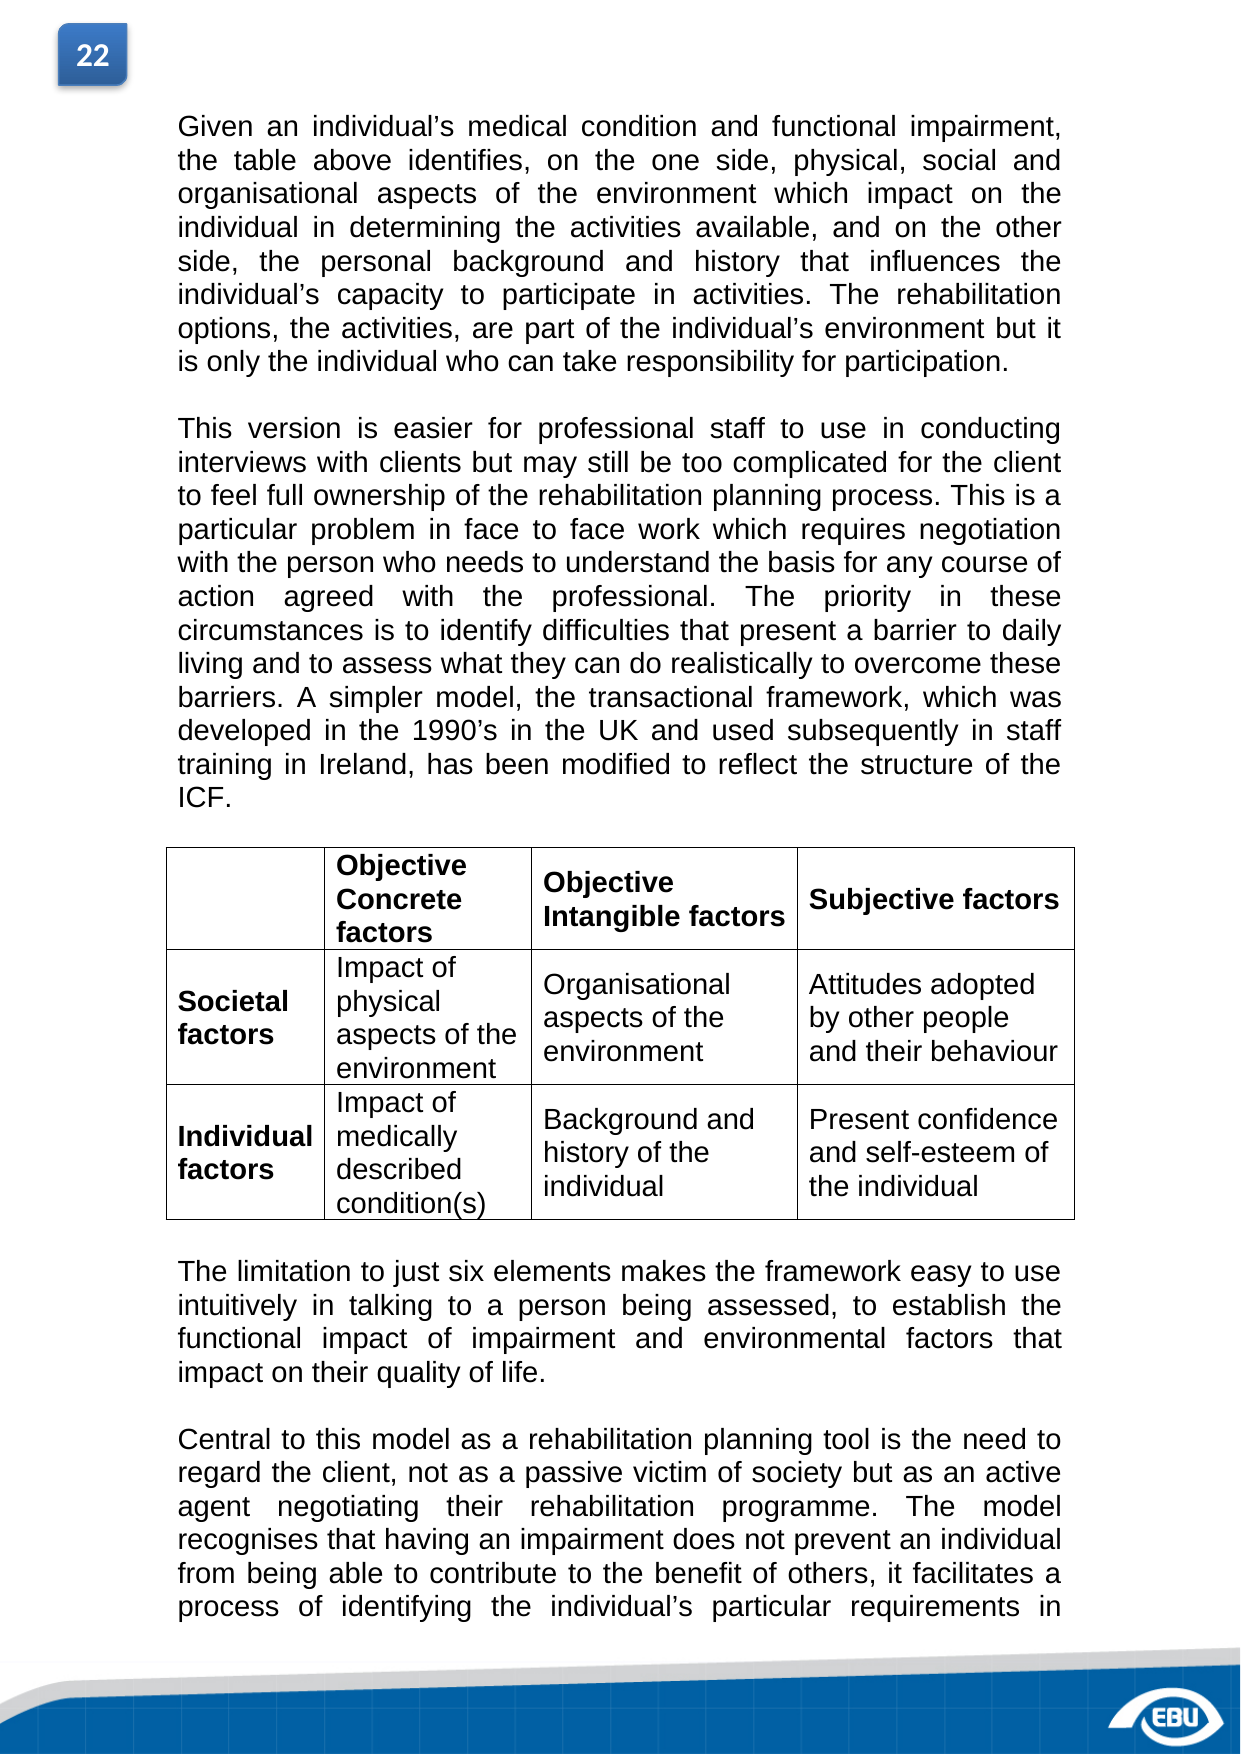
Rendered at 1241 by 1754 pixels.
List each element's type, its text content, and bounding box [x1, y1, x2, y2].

table_cell Present confidence and self-esteem of the individual [798, 1085, 1074, 1219]
table_header Objective Concrete factors [325, 848, 531, 949]
table_header [167, 848, 324, 949]
table_cell Background and history of the individual [532, 1085, 797, 1219]
text Given an individual’s medical condition and functional impairment, the table above identifies, on the one side, physical, social and organisational aspects of the environment which impact on the individual in determining the activities available, and on the other side, the personal background and history that influences the individual’s capacity to participate in activities. The rehabilitation options, the activities, are part of the individual’s environment but it is only the individual who can take responsibility for participation. [177, 109, 1063, 378]
table_cell Attitudes adopted by other people and their behaviour [798, 950, 1074, 1084]
table_cell Impact of medically described condition(s) [325, 1085, 531, 1219]
text This version is easier for professional staff to use in conducting interviews with clients but may still be too complicated for the client to feel full ownership of the rehabilitation planning process. This is a particular problem in face to face work which requires negotiation with the person who needs to understand the basis for any course of action agreed with the professional. The priority in these circumstances is to identify difficulties that present a barrier to daily living and to assess what they can do realistically to overcome these barriers. A simpler model, the transactional framework, which was developed in the 1990’s in the UK and used subsequently in staff training in Ireland, has been modified to reflect the structure of the ICF. [177, 411, 1063, 814]
picture [0, 1641, 1241, 1754]
table_header Objective Intangible factors [532, 848, 797, 949]
table_cell Organisational aspects of the environment [532, 950, 797, 1084]
table_cell Impact of physical aspects of the environment [325, 950, 531, 1084]
text The limitation to just six elements makes the framework easy to use intuitively in talking to a person being assessed, to establish the functional impact of impairment and environmental factors that impact on their quality of life. [177, 1254, 1063, 1388]
table_header Subjective factors [798, 848, 1074, 949]
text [177, 1422, 1063, 1623]
table_cell Individual factors [167, 1085, 324, 1219]
table_cell Societal factors [167, 950, 324, 1084]
